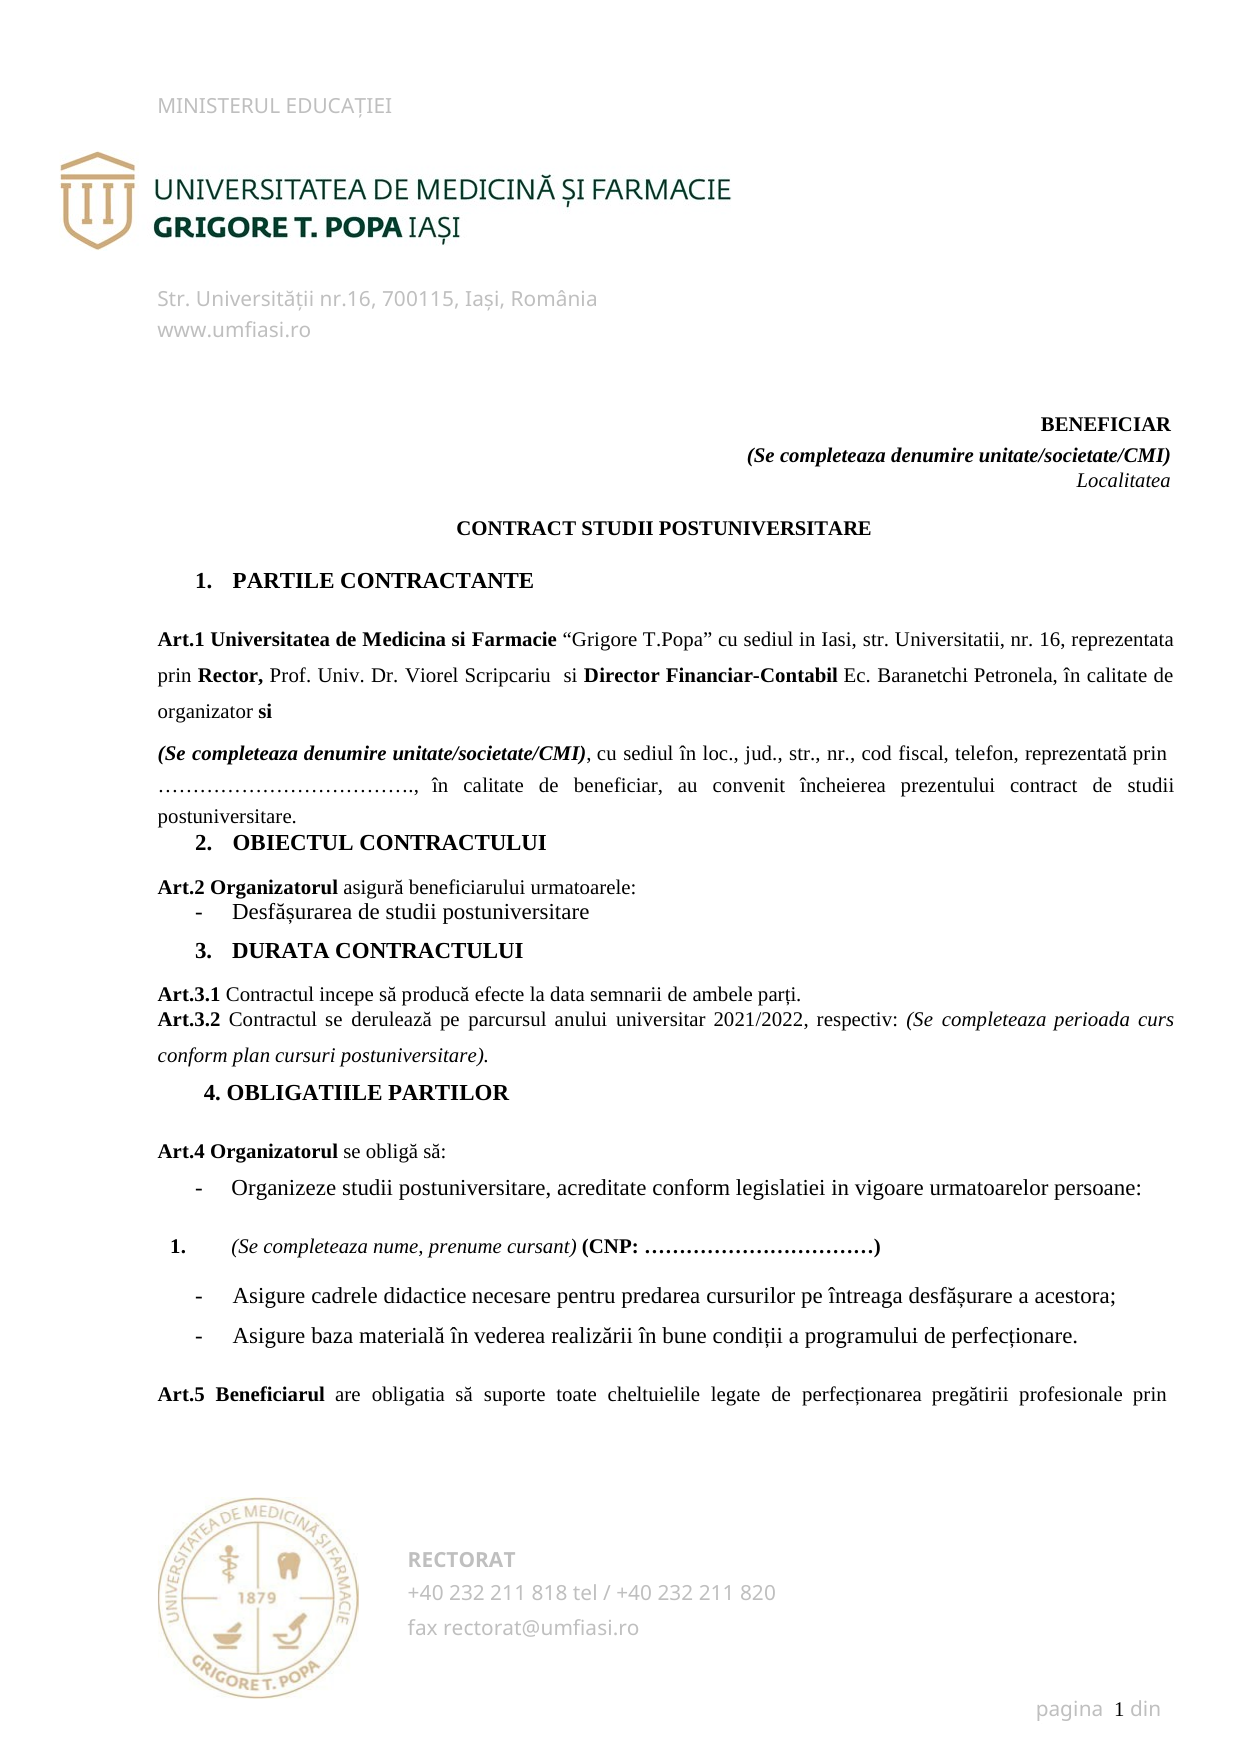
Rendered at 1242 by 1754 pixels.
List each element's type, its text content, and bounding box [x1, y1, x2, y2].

text 1. PARTILE CONTRACTANTE [195, 567, 1183, 593]
text 3. DURATA CONTRACTULUI [195, 937, 1183, 963]
text BENEFICIAR [48, 412, 1171, 436]
text (Se completeaza denumire unitate/societate/CMI), cu sediul în loc., jud., str., nr., cod fiscal, telefon, reprezentată prin [157, 741, 1174, 765]
text Localitatea [48, 468, 1171, 492]
picture [157, 1497, 359, 1699]
text Art.4 Organizatorul se obligă să: [157, 1139, 449, 1163]
text RECTORAT [407, 1545, 1183, 1573]
text Art.3.2 Contractul se derulează pe parcursul anului universitar 2021/2022, respectiv: (Se completeaza perioada curs conform plan cursuri postuniversitare). [157, 1006, 1174, 1067]
text Art.1 Universitatea de Medicina si Farmacie “Grigore T.Popa” cu sediul in Iasi, str. Universitatii, nr. 16, reprezentata prin Rector, Prof. Univ. Dr. Viorel Scripcariu si Director Financiar-Contabil Ec. Baranetchi Petronela, în calitate de organizator si [157, 627, 1174, 723]
text CONTRACT STUDII POSTUNIVERSITARE [452, 516, 876, 540]
text - Asigure baza materială în vederea realizării în bune condiții a programului de perfecționare. [195, 1322, 1183, 1348]
text (Se completeaza denumire unitate/societate/CMI) [48, 443, 1171, 467]
text Art.2 Organizatorul asigură beneficiarului urmatoarele: [157, 875, 638, 899]
text Str. Universității nr.16, 700115, Iași, România [157, 284, 1183, 312]
text Art.5 Beneficiarul are obligatia să suporte toate cheltuielile legate de perfecționarea pregătirii profesionale prin [157, 1382, 1174, 1405]
text - Organizeze studii postuniversitare, acreditate conform legislatiei in vigoare urmatoarelor persoane: [195, 1174, 1183, 1201]
text 1. (Se completeaza nume, prenume cursant) (CNP: ……………………………) [170, 1234, 1183, 1258]
text Art.3.1 Contractul incepe să producă efecte la data semnarii de ambele parți. [157, 982, 803, 1006]
text - Desfășurarea de studii postuniversitare [195, 899, 1183, 924]
text MINISTERUL EDUCAȚIEI [157, 91, 1183, 119]
text 2. OBIECTUL CONTRACTULUI [195, 835, 1183, 856]
text +40 232 211 818 tel / +40 232 211 820 fax rectorat@umfiasi.ro [407, 1578, 803, 1641]
text 4. OBLIGATIILE PARTILOR [203, 1079, 1183, 1106]
text www.umfiasi.ro [157, 317, 1183, 340]
text - Asigure cadrele didactice necesare pentru predarea cursurilor pe întreaga desfășurare a acestora; [195, 1283, 1183, 1309]
text ………………………………., în calitate de beneficiar, au convenit încheierea prezentului contract de studii postuniversitare. [157, 772, 1174, 828]
picture [59, 150, 732, 251]
